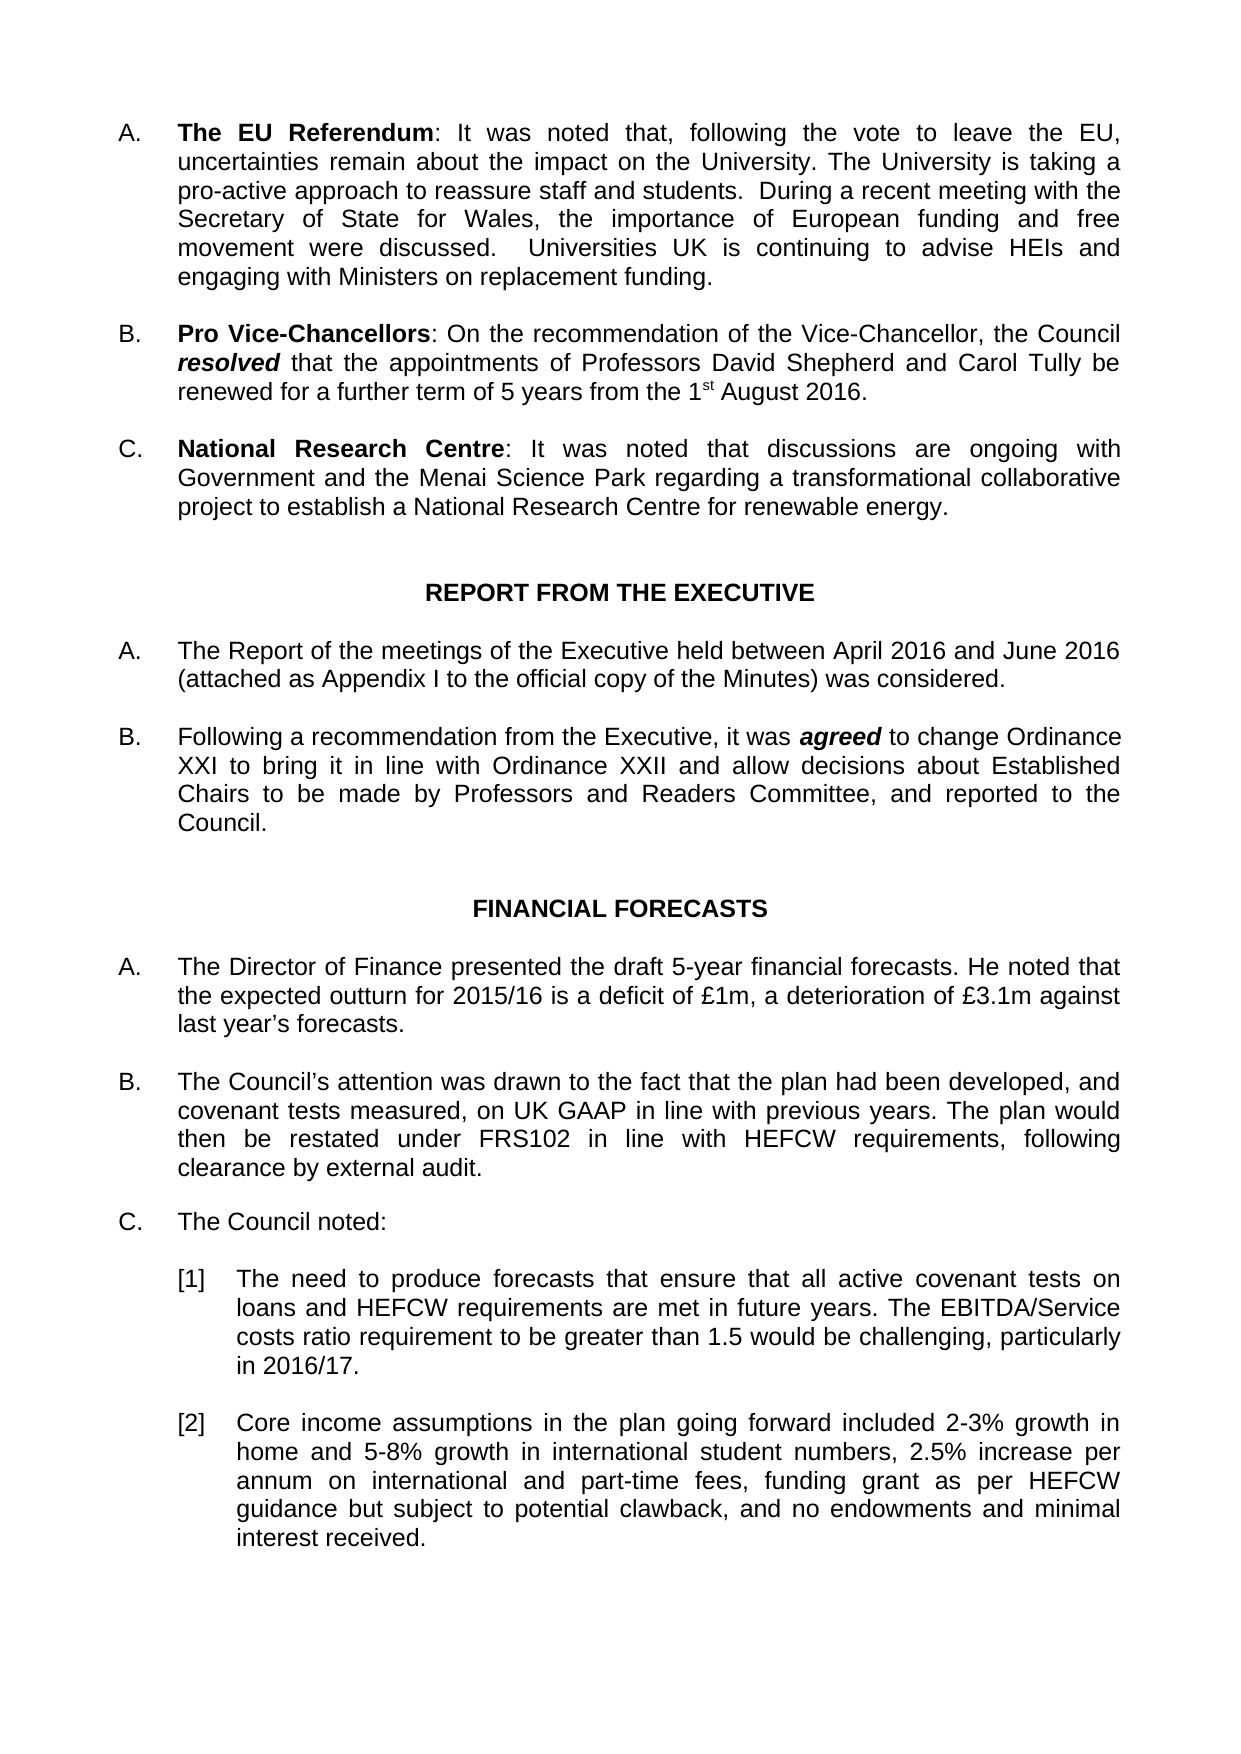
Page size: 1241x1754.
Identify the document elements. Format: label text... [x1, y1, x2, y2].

text [2] Core income assumptions in the plan going forward included 2-3% growth in home and 5-8% growth in international student numbers, 2.5% increase per annum on international and part-time fees, funding grant as per HEFCW guidance but subject to potential clawback, and no endowments and minimal interest received. [177, 1408, 1122, 1552]
list National Research Centre: It was noted that discussions are ongoing with Government and the Menai Science Park regarding a transformational collaborative project to establish a National Research Centre for renewable energy. [118, 434, 1122, 521]
list The EU Referendum: It was noted that, following the vote to leave the EU, uncertainties remain about the impact on the University. The University is taking a pro-active approach to reassure staff and students. During a recent meeting with the Secretary of State for Wales, the importance of European funding and free movement were discussed. Universities UK is continuing to advise HEIs and engaging with Ministers on replacement funding. [118, 118, 1122, 291]
list Following a recommendation from the Executive, it was agreed to change Ordinance XXI to bring it in line with Ordinance XXII and allow decisions about Established Chairs to be made by Professors and Readers Committee, and reported to the Council. [118, 722, 1122, 837]
list The Council noted: [118, 1211, 1122, 1236]
list The Director of Finance presented the draft 5-year financial forecasts. He noted that the expected outturn for 2015/16 is a deficit of £1m, a deterioration of £3.1m against last year’s forecasts. [118, 952, 1122, 1038]
text FINANCIAL FORECASTS [118, 894, 1122, 923]
text REPORT FROM THE EXECUTIVE [118, 578, 1122, 607]
list The Council’s attention was drawn to the fact that the plan had been developed, and covenant tests measured, on UK GAAP in line with previous years. The plan would then be restated under FRS102 in line with HEFCW requirements, following clearance by external audit. [118, 1067, 1122, 1182]
list Pro Vice-Chancellors: On the recommendation of the Vice-Chancellor, the Council resolved that the appointments of Professors David Shepherd and Carol Tully be renewed for a further term of 5 years from the 1st August 2016. [118, 319, 1122, 406]
text [1] The need to produce forecasts that ensure that all active covenant tests on loans and HEFCW requirements are met in future years. The EBITDA/Service costs ratio requirement to be greater than 1.5 would be challenging, particularly in 2016/17. [177, 1264, 1122, 1379]
list The Report of the meetings of the Executive held between April 2016 and June 2016 (attached as Appendix I to the official copy of the Minutes) was considered. [118, 636, 1122, 693]
